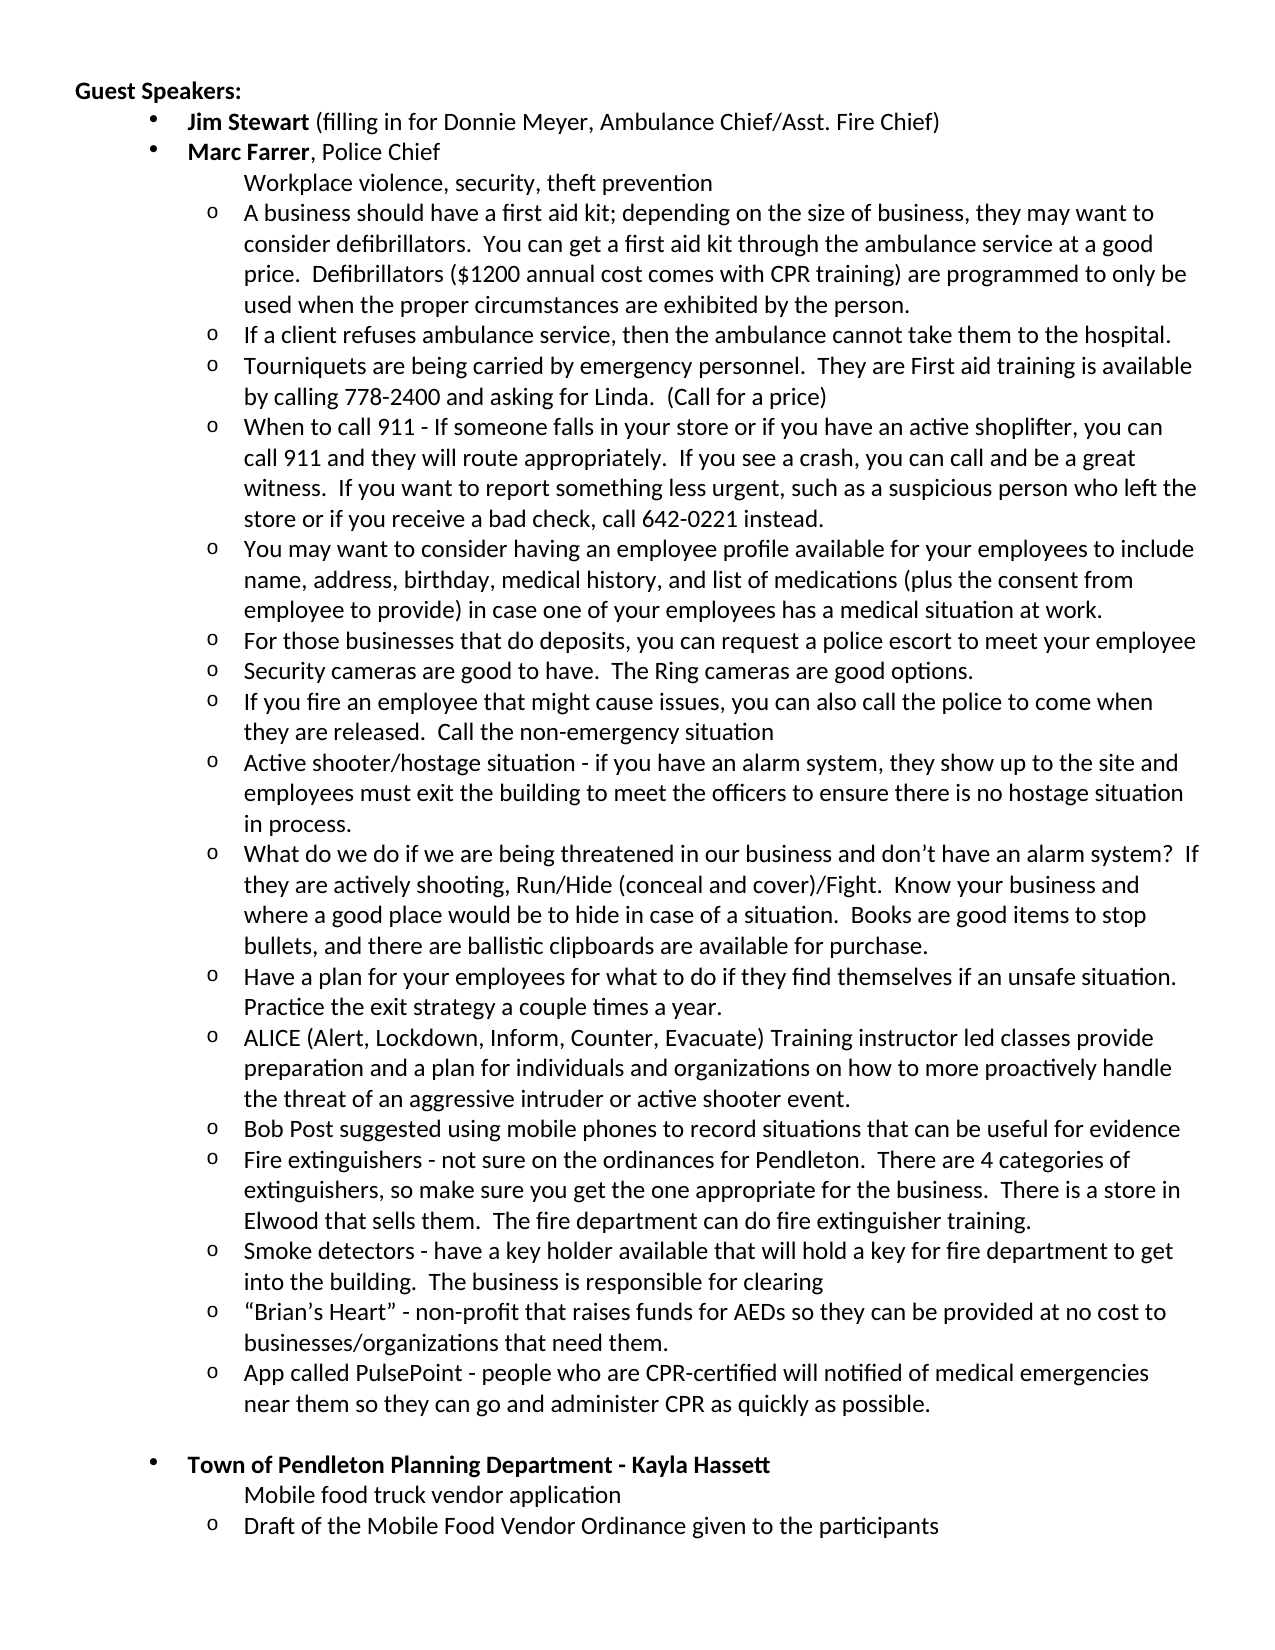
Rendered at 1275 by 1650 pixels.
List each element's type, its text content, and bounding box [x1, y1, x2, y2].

text Guest Speakers: [75, 76, 1200, 106]
list Smoke detectors - have a key holder available that will hold a key for fire department to get into the building. The business is responsible for clearing [206, 1235, 1200, 1296]
text Workplace violence, security, theft prevention [244, 167, 1200, 198]
list Fire extinguishers - not sure on the ordinances for Pendleton. There are 4 categories of extinguishers, so make sure you get the one appropriate for the business. There is a store in Elwood that sells them. The fire department can do fire extinguisher training. [206, 1144, 1200, 1235]
list If you fire an employee that might cause issues, you can also call the police to come when they are released. Call the non-emergency situation [206, 686, 1200, 747]
list You may want to consider having an employee profile available for your employees to include name, address, birthday, medical history, and list of medications (plus the consent from employee to provide) in case one of your employees has a medical situation at work. [206, 533, 1200, 625]
list Security cameras are good to have. The Ring cameras are good options. [206, 655, 1200, 686]
list App called PulsePoint - people who are CPR-certified will notified of medical emergencies near them so they can go and administer CPR as quickly as possible. [206, 1357, 1200, 1418]
list Jim Stewart (filling in for Donnie Meyer, Ambulance Chief/Asst. Fire Chief) [150, 106, 1200, 137]
list Town of Pendleton Planning Department - Kayla Hassett [150, 1449, 1200, 1479]
list When to call 911 - If someone falls in your store or if you have an active shoplifter, you can call 911 and they will route appropriately. If you see a crash, you can call and be a great witness. If you want to report something less urgent, such as a suspicious person who left the store or if you receive a bad check, call 642-0221 instead. [206, 411, 1200, 533]
list A business should have a first aid kit; depending on the size of business, they may want to consider defibrillators. You can get a first aid kit through the ambulance service at a good price. Defibrillators ($1200 annual cost comes with CPR training) are programmed to only be used when the proper circumstances are exhibited by the person. [206, 198, 1200, 320]
list What do we do if we are being threatened in our business and don’t have an alarm system? If they are actively shooting, Run/Hide (conceal and cover)/Fight. Know your business and where a good place would be to hide in case of a situation. Books are good items to stop bullets, and there are ballistic clipboards are available for purchase. [206, 838, 1200, 961]
list Draft of the Mobile Food Vendor Ordinance given to the participants [206, 1510, 1200, 1541]
list ALICE (Alert, Lockdown, Inform, Counter, Evacuate) Training instructor led classes provide preparation and a plan for individuals and organizations on how to more proactively handle the threat of an aggressive intruder or active shooter event. [206, 1022, 1200, 1113]
text Mobile food truck vendor application [244, 1479, 1200, 1510]
list Have a plan for your employees for what to do if they find themselves if an unsafe situation. Practice the exit strategy a couple times a year. [206, 961, 1200, 1022]
list Marc Farrer, Police Chief [150, 137, 1200, 167]
list Bob Post suggested using mobile phones to record situations that can be useful for evidence [206, 1113, 1200, 1144]
list Active shooter/hostage situation - if you have an alarm system, they show up to the site and employees must exit the building to meet the officers to ensure there is no hostage situation in process. [206, 747, 1200, 838]
list If a client refuses ambulance service, then the ambulance cannot take them to the hospital. [206, 320, 1200, 350]
list Tourniquets are being carried by emergency personnel. They are First aid training is available by calling 778-2400 and asking for Linda. (Call for a price) [206, 350, 1200, 411]
list “Brian’s Heart” - non-profit that raises funds for AEDs so they can be provided at no cost to businesses/organizations that need them. [206, 1296, 1200, 1357]
list For those businesses that do deposits, you can request a police escort to meet your employee [206, 625, 1200, 655]
